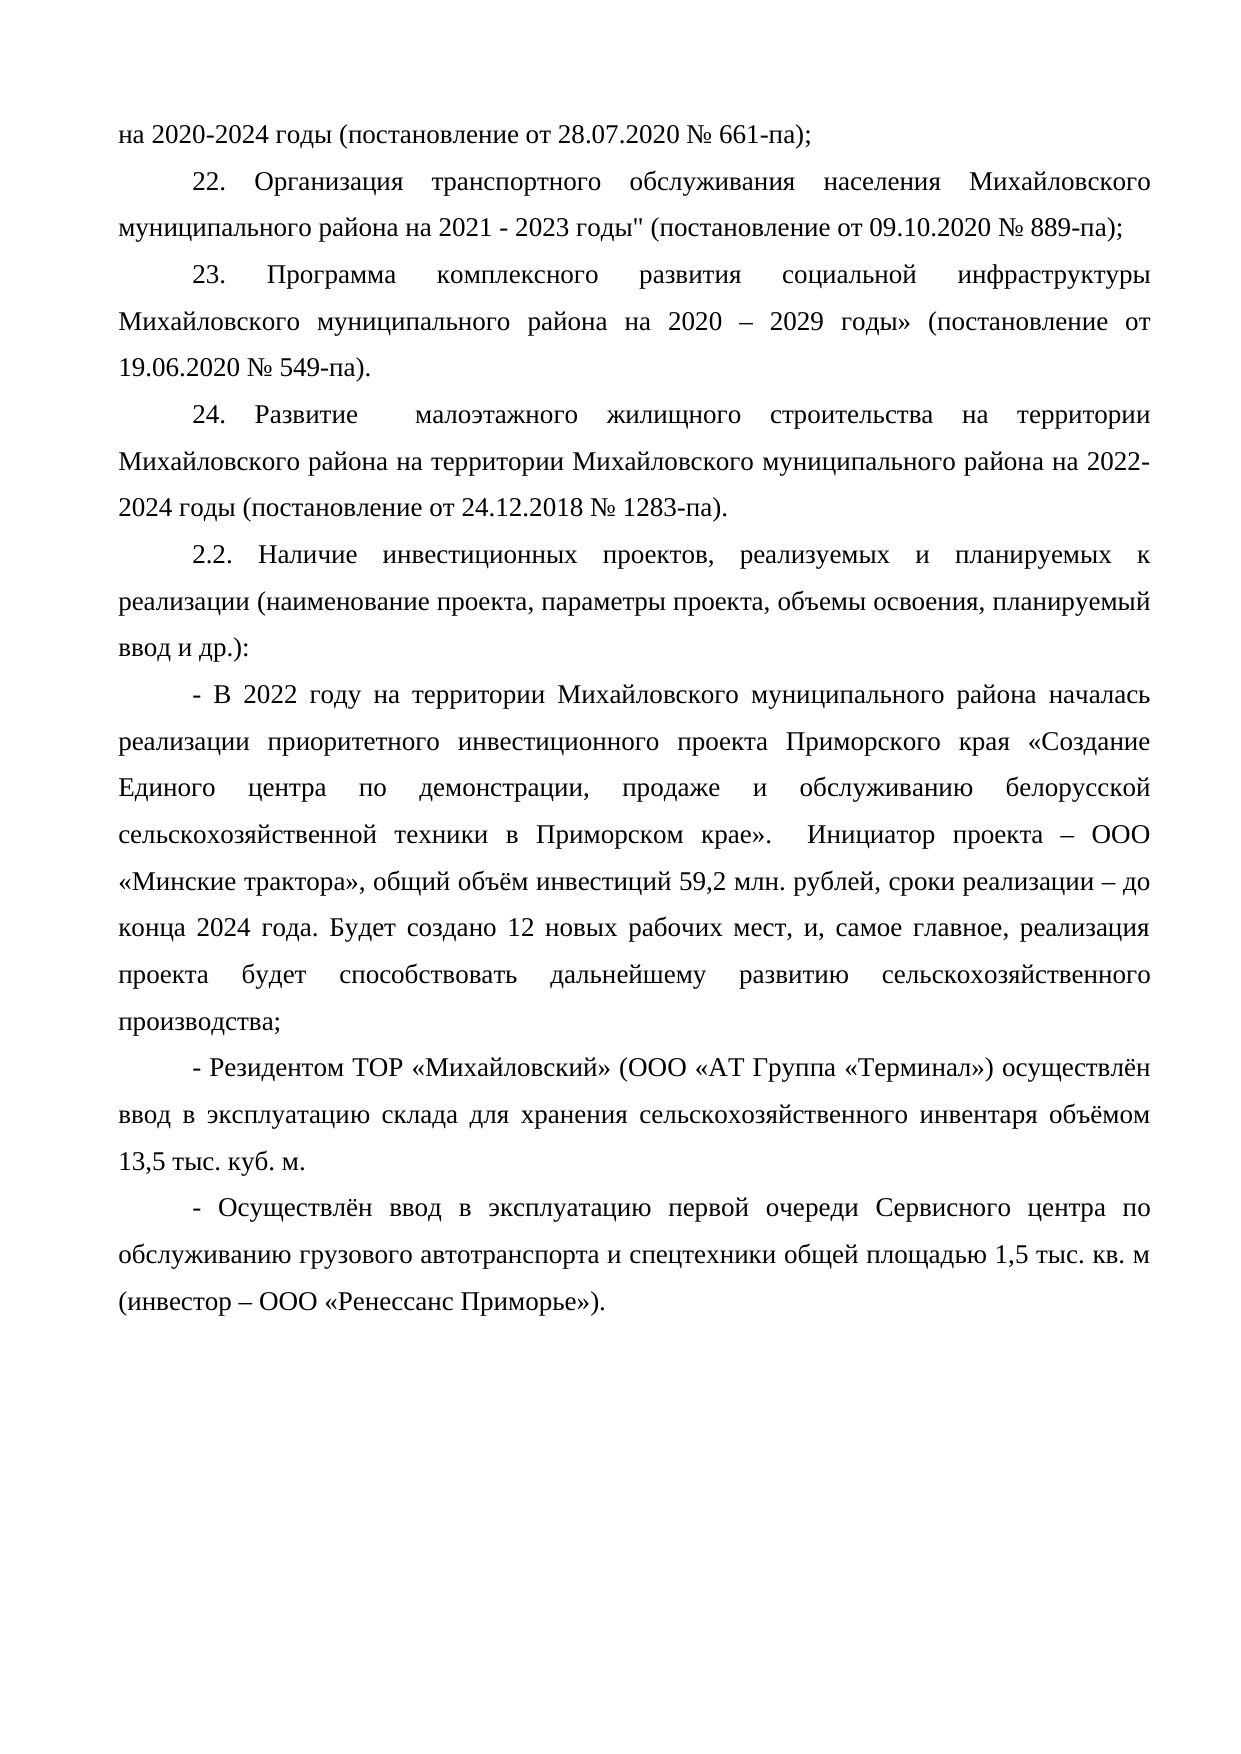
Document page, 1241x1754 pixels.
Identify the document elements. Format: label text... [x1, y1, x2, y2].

text 23. Программа комплексного развития социальной инфраструктуры Михайловского муниципального района на 2020 – 2029 годы» (постановление от 19.06.2020 № 549-па). [118, 258, 1152, 383]
text 22. Организация транспортного обслуживания населения Михайловского муниципального района на 2021 - 2023 годы" (постановление от 09.10.2020 № 889-па); [118, 165, 1152, 243]
text - Осуществлён ввод в эксплуатацию первой очереди Сервисного центра по обслуживанию грузового автотранспорта и спецтехники общей площадью 1,5 тыс. кв. м (инвестор – ООО «Ренессанс Приморье»). [118, 1191, 1152, 1316]
text 24. Развитие малоэтажного жилищного строительства на территории Михайловского района на территории Михайловского муниципального района на 2022-2024 годы (постановление от 24.12.2018 № 1283-па). [118, 398, 1152, 523]
text 2.2. Наличие инвестиционных проектов, реализуемых и планируемых к реализации (наименование проекта, параметры проекта, объемы освоения, планируемый ввод и др.): [118, 538, 1152, 663]
text - Резидентом ТОР «Михайловский» (ООО «АТ Группа «Терминал») осуществлён ввод в эксплуатацию склада для хранения сельскохозяйственного инвентаря объёмом 13,5 тыс. куб. м. [118, 1051, 1152, 1176]
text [118, 118, 1152, 149]
text - В 2022 году на территории Михайловского муниципального района началась реализации приоритетного инвестиционного проекта Приморского края «Создание Единого центра по демонстрации, продаже и обслуживанию белорусской сельскохозяйственной техники в Приморском крае». Инициатор проекта – ООО «Минские трактора», общий объём инвестиций 59,2 млн. рублей, сроки реализации – до конца 2024 года. Будет создано 12 новых рабочих мест, и, самое главное, реализация проекта будет способствовать дальнейшему развитию сельскохозяйственного производства; [118, 678, 1152, 1036]
